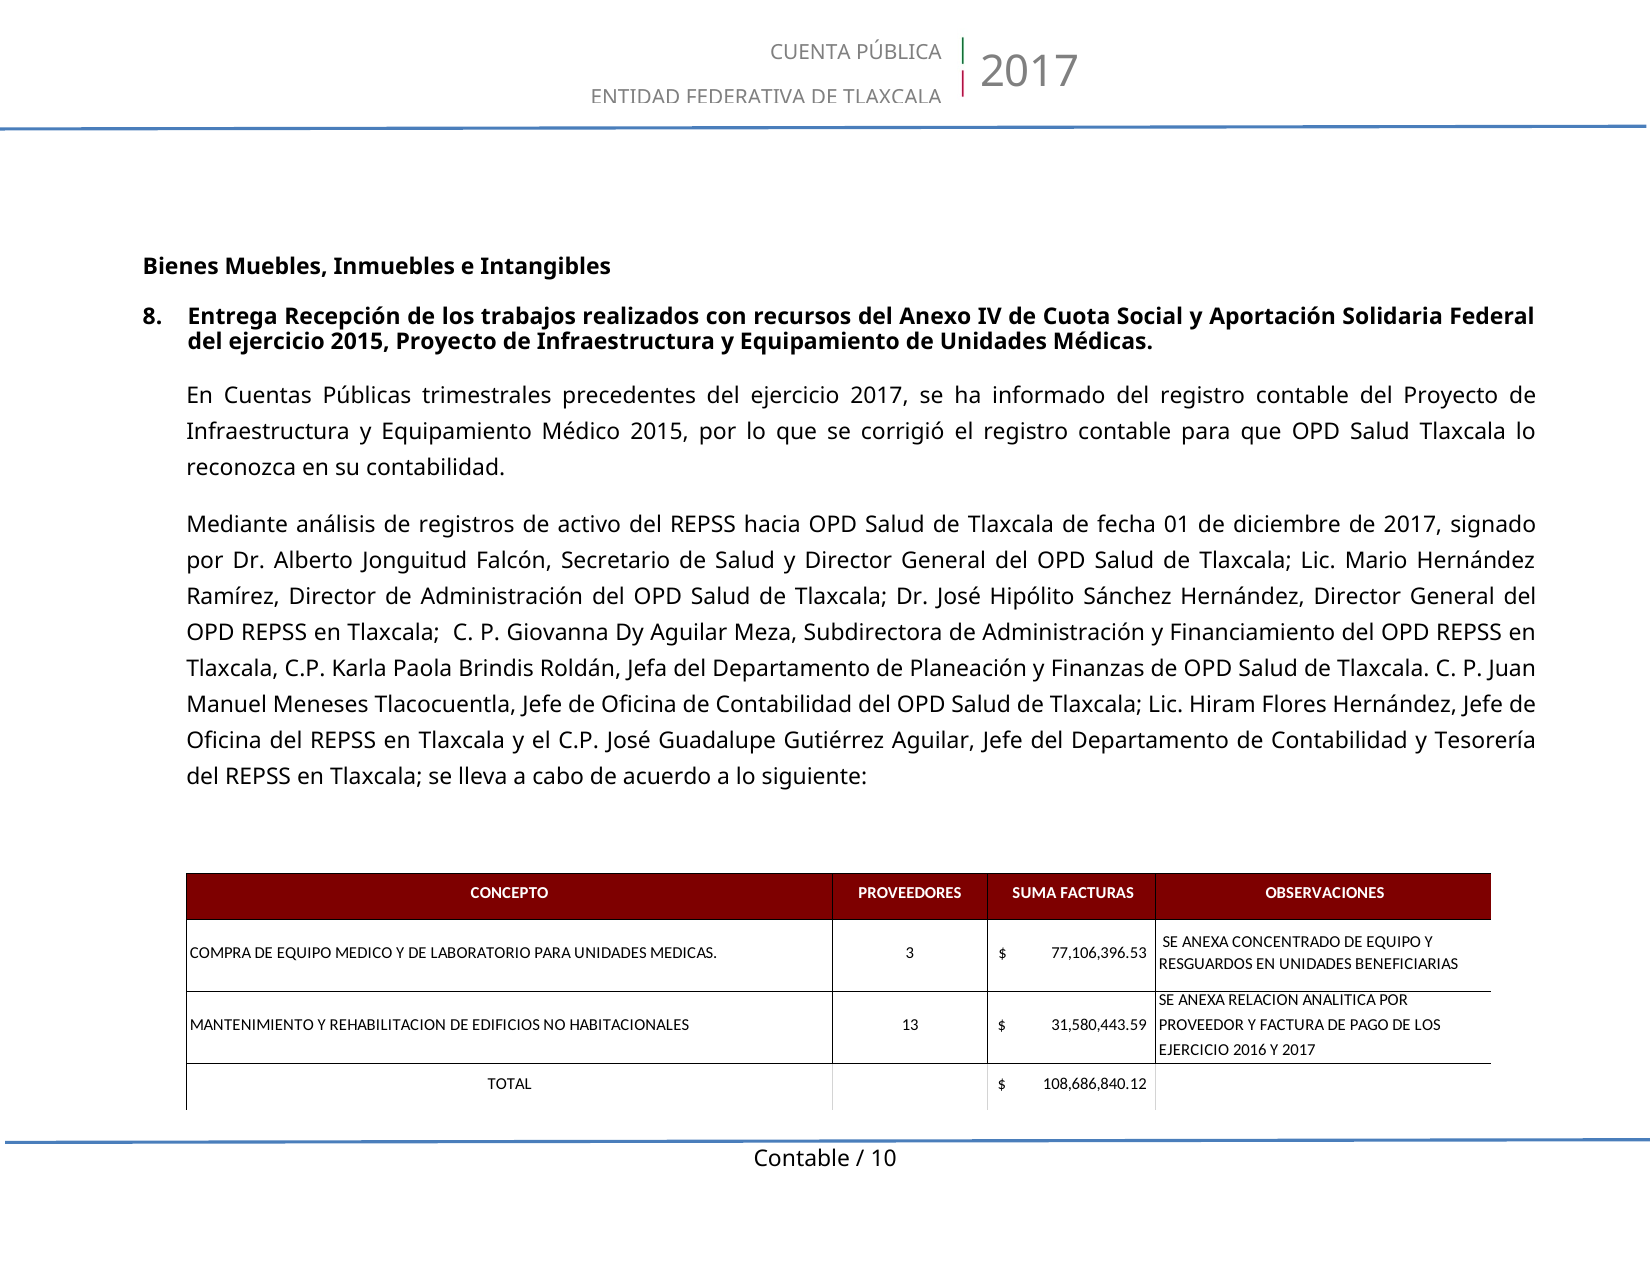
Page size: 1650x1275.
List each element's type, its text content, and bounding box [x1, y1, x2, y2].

text Bienes Muebles, Inmuebles e Intangibles [142, 254, 1537, 279]
text En Cuentas Públicas trimestrales precedentes del ejercicio 2017, se ha informado del registro contable del Proyecto de Infraestructura y Equipamiento Médico 2015, por lo que se corrigió el registro contable para que OPD Salud Tlaxcala lo reconozca en su contabilidad. [186, 379, 1537, 483]
text Mediante análisis de registros de activo del REPSS hacia OPD Salud de Tlaxcala de fecha 01 de diciembre de 2017, signado por Dr. Alberto Jonguitud Falcón, Secretario de Salud y Director General del OPD Salud de Tlaxcala; Lic. Mario Hernández Ramírez, Director de Administración del OPD Salud de Tlaxcala; Dr. José Hipólito Sánchez Hernández, Director General del OPD REPSS en Tlaxcala; C. P. Giovanna Dy Aguilar Meza, Subdirectora de Administración y Financiamiento del OPD REPSS en Tlaxcala, C.P. Karla Paola Brindis Roldán, Jefa del Departamento de Planeación y Finanzas de OPD Salud de Tlaxcala. C. P. Juan Manuel Meneses Tlacocuentla, Jefe de Oficina de Contabilidad del OPD Salud de Tlaxcala; Lic. Hiram Flores Hernández, Jefe de Oficina del REPSS en Tlaxcala y el C.P. José Guadalupe Gutiérrez Aguilar, Jefe del Departamento de Contabilidad y Tesorería del REPSS en Tlaxcala; se lleva a cabo de acuerdo a lo siguiente: [186, 508, 1537, 791]
text 8. Entrega Recepción de los trabajos realizados con recursos del Anexo IV de Cuota Social y Aportación Solidaria Federal del ejercicio 2015, Proyecto de Infraestructura y Equipamiento de Unidades Médicas. [142, 304, 1537, 354]
picture [956, 28, 974, 100]
